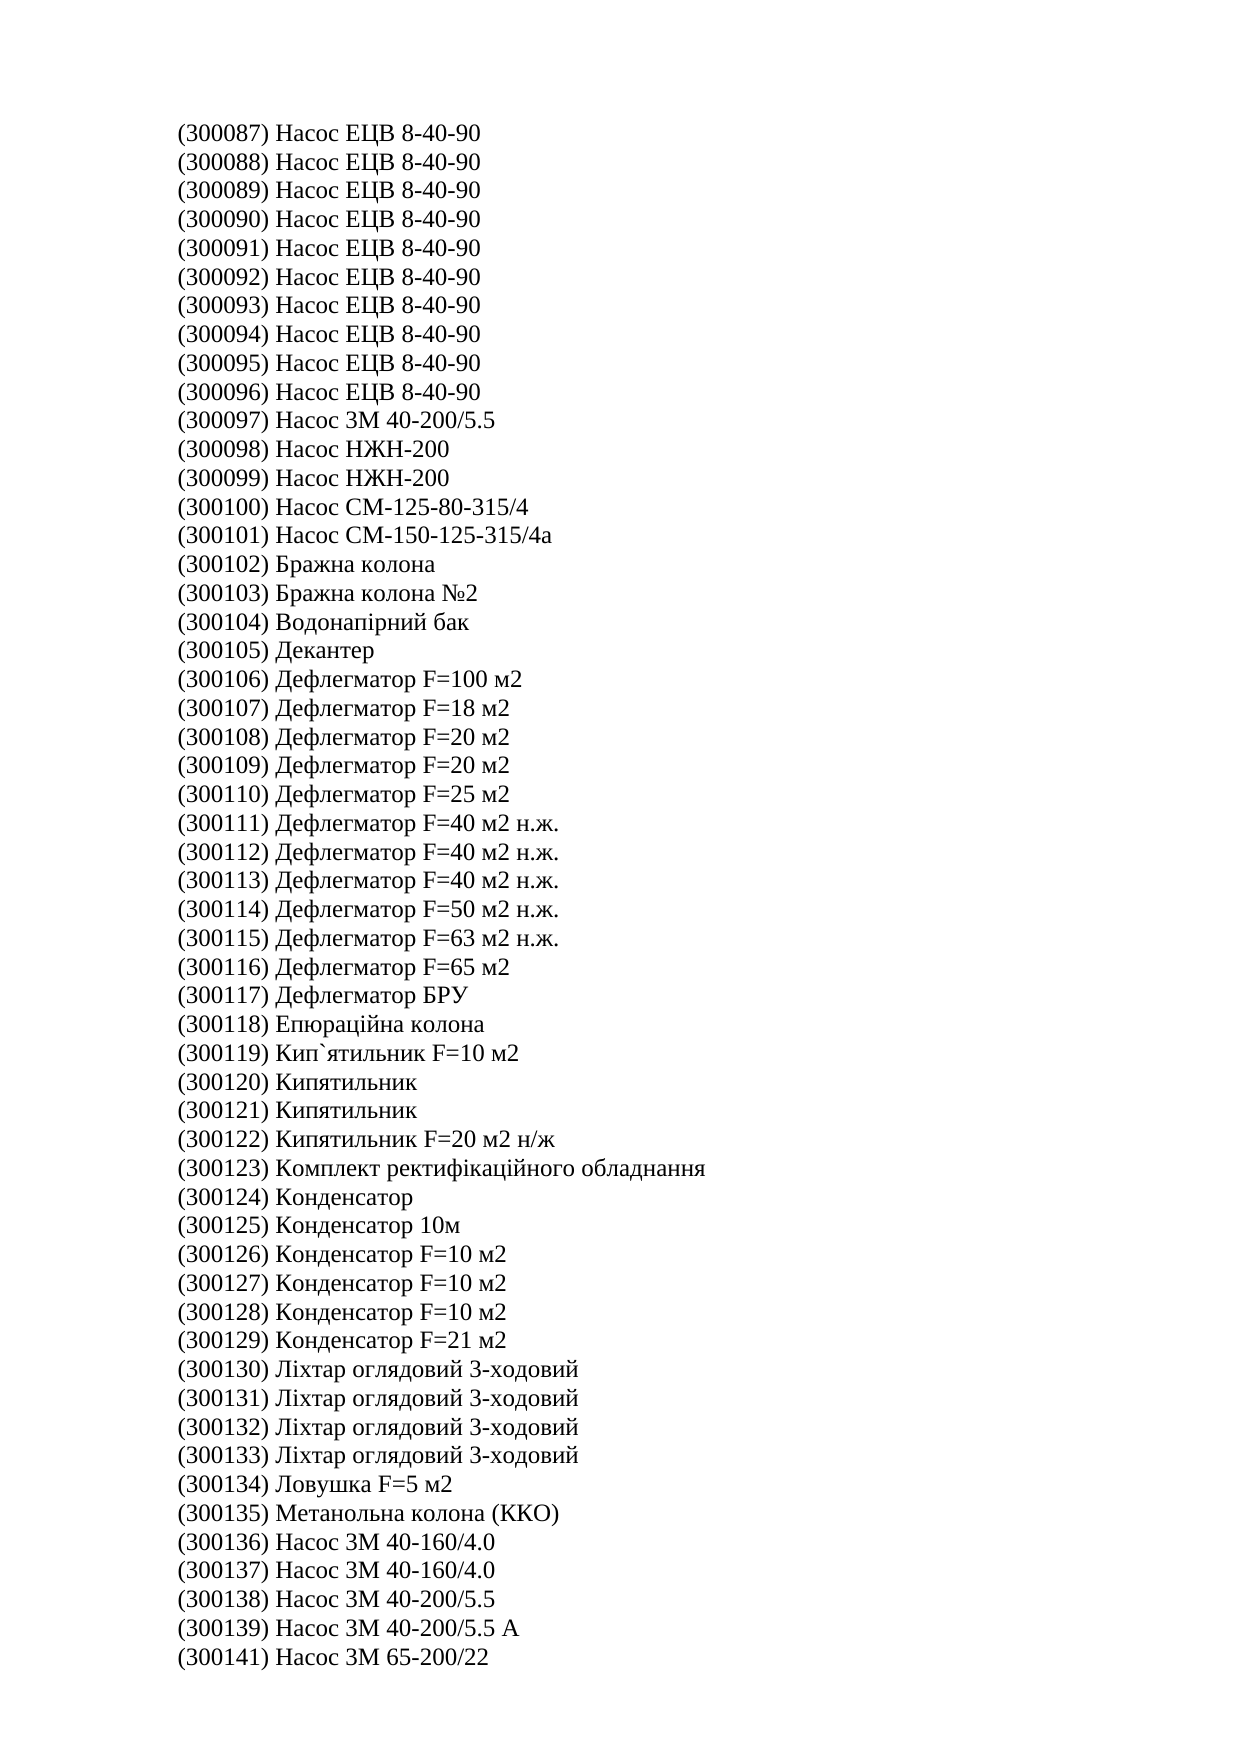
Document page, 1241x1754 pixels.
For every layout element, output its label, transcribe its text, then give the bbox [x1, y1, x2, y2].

text (300120) Кипятильник [177, 1067, 1166, 1096]
text (300106) Дефлегматор F=100 м2 [177, 664, 1166, 693]
text (300124) Конденсатор [177, 1182, 1166, 1211]
text (300107) Дефлегматор F=18 м2 [177, 693, 1166, 722]
text (300089) Насос ЕЦВ 8-40-90 [177, 176, 1166, 204]
text (300103) Бражна колона №2 [177, 578, 1166, 607]
text (300137) Насос 3М 40-160/4.0 [177, 1556, 1166, 1584]
text (300118) Епюраційна колона [177, 1009, 1166, 1038]
text (300101) Насос СМ-150-125-315/4а [177, 521, 1166, 549]
text (300098) Насос НЖН-200 [177, 434, 1166, 463]
text (300097) Насос 3М 40-200/5.5 [177, 406, 1166, 434]
text (300105) Декантер [177, 636, 1166, 664]
text (300129) Конденсатор F=21 м2 [177, 1326, 1166, 1354]
text (300133) Ліхтар оглядовий 3-ходовий [177, 1441, 1166, 1469]
text (300088) Насос ЕЦВ 8-40-90 [177, 147, 1166, 176]
text (300108) Дефлегматор F=20 м2 [177, 722, 1166, 751]
text (300094) Насос ЕЦВ 8-40-90 [177, 319, 1166, 348]
text (300095) Насос ЕЦВ 8-40-90 [177, 348, 1166, 377]
text (300104) Водонапірний бак [177, 607, 1166, 636]
text (300122) Кипятильник F=20 м2 н/ж [177, 1124, 1166, 1153]
text (300132) Ліхтар оглядовий 3-ходовий [177, 1412, 1166, 1441]
text (300091) Насос ЕЦВ 8-40-90 [177, 233, 1166, 262]
text (300099) Насос НЖН-200 [177, 463, 1166, 492]
text (300114) Дефлегматор F=50 м2 н.ж. [177, 894, 1166, 923]
text (300116) Дефлегматор F=65 м2 [177, 952, 1166, 981]
text (300128) Конденсатор F=10 м2 [177, 1297, 1166, 1326]
text (300090) Насос ЕЦВ 8-40-90 [177, 204, 1166, 233]
text (300115) Дефлегматор F=63 м2 н.ж. [177, 923, 1166, 952]
text (300135) Метанольна колона (ККО) [177, 1498, 1166, 1527]
text (300109) Дефлегматор F=20 м2 [177, 751, 1166, 779]
text (300117) Дефлегматор БРУ [177, 981, 1166, 1009]
text (300138) Насос 3М 40-200/5.5 [177, 1584, 1166, 1613]
text (300112) Дефлегматор F=40 м2 н.ж. [177, 837, 1166, 866]
text (300139) Насос 3М 40-200/5.5 А [177, 1613, 1166, 1642]
text (300123) Комплект ректифікаційного обладнання [177, 1153, 1166, 1182]
text (300131) Ліхтар оглядовий 3-ходовий [177, 1383, 1166, 1412]
text (300126) Конденсатор F=10 м2 [177, 1239, 1166, 1268]
text (300100) Насос СМ-125-80-315/4 [177, 492, 1166, 521]
text (300096) Насос ЕЦВ 8-40-90 [177, 377, 1166, 406]
text (300092) Насос ЕЦВ 8-40-90 [177, 262, 1166, 291]
text (300119) Кип`ятильник F=10 м2 [177, 1038, 1166, 1067]
text (300141) Насос 3М 65-200/22 [177, 1642, 1166, 1671]
text (300136) Насос 3М 40-160/4.0 [177, 1527, 1166, 1556]
text (300125) Конденсатор 10м [177, 1211, 1166, 1239]
text (300130) Ліхтар оглядовий 3-ходовий [177, 1354, 1166, 1383]
text (300111) Дефлегматор F=40 м2 н.ж. [177, 808, 1166, 837]
text (300110) Дефлегматор F=25 м2 [177, 779, 1166, 808]
text (300102) Бражна колона [177, 549, 1166, 578]
text (300093) Насос ЕЦВ 8-40-90 [177, 291, 1166, 319]
text (300113) Дефлегматор F=40 м2 н.ж. [177, 866, 1166, 894]
text (300121) Кипятильник [177, 1096, 1166, 1124]
text (300127) Конденсатор F=10 м2 [177, 1268, 1166, 1297]
text (300134) Ловушка F=5 м2 [177, 1469, 1166, 1498]
text (300087) Насос ЕЦВ 8-40-90 [177, 118, 1166, 147]
